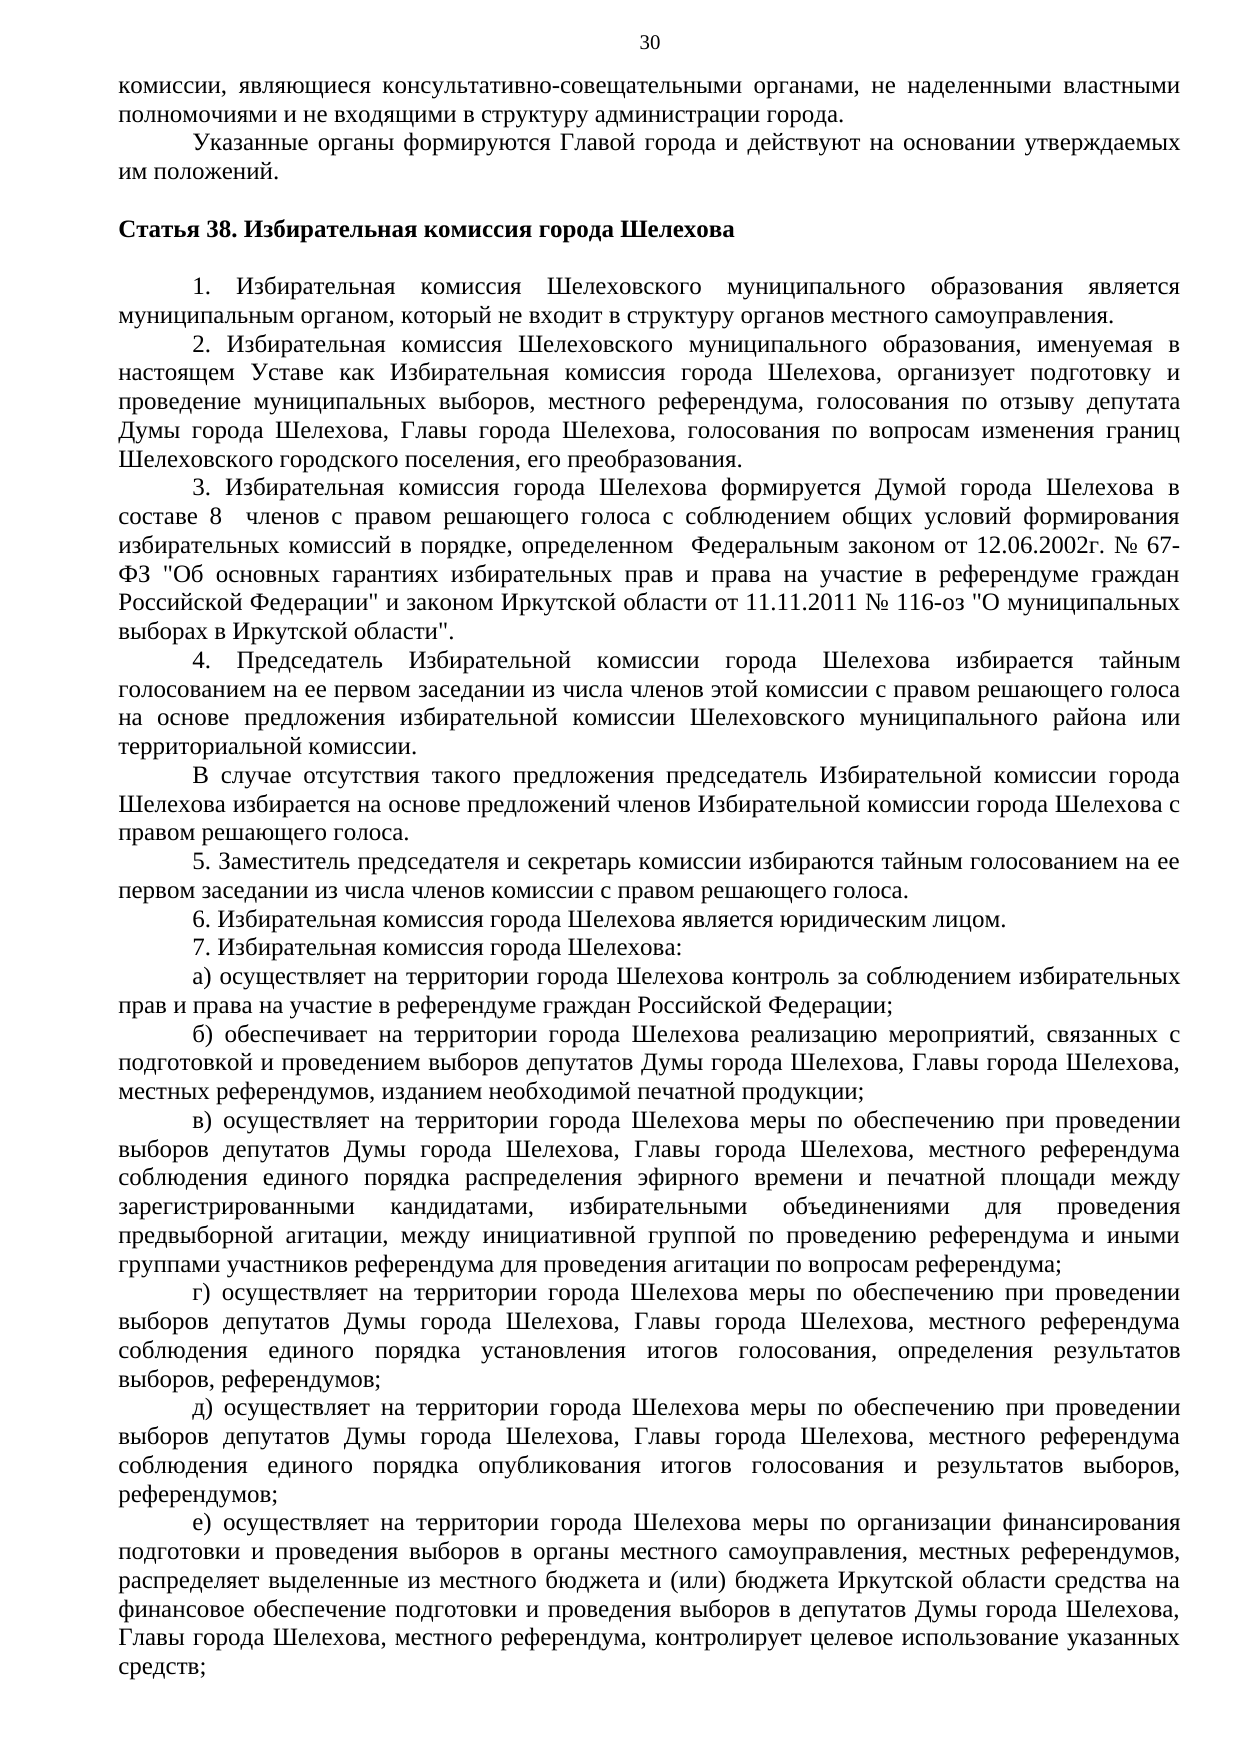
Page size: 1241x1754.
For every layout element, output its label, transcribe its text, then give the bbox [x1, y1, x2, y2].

text 7. Избирательная комиссия города Шелехова: [118, 932, 1181, 961]
text 6. Избирательная комиссия города Шелехова является юридическим лицом. [118, 904, 1181, 932]
text 5. Заместитель председателя и секретарь комиссии избираются тайным голосованием на ее первом заседании из числа членов комиссии с правом решающего голоса. [118, 846, 1181, 904]
text 4. Председатель Избирательной комиссии города Шелехова избирается тайным голосованием на ее первом заседании из числа членов этой комиссии с правом решающего голоса на основе предложения избирательной комиссии Шелеховского муниципального района или территориальной комиссии. [118, 645, 1181, 760]
text б) обеспечивает на территории города Шелехова реализацию мероприятий, связанных с подготовкой и проведением выборов депутатов Думы города Шелехова, Главы города Шелехова, местных референдумов, изданием необходимой печатной продукции; [118, 1019, 1181, 1105]
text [118, 70, 1181, 127]
text В случае отсутствия такого предложения председатель Избирательной комиссии города Шелехова избирается на основе предложений членов Избирательной комиссии города Шелехова с правом решающего голоса. [118, 760, 1181, 846]
text 2. Избирательная комиссия Шелеховского муниципального образования, именуемая в настоящем Уставе как Избирательная комиссия города Шелехова, организует подготовку и проведение муниципальных выборов, местного референдума, голосования по отзыву депутата Думы города Шелехова, Главы города Шелехова, голосования по вопросам изменения границ Шелеховского городского поселения, его преобразования. [118, 329, 1181, 472]
subtitle Статья 38. Избирательная комиссия города Шелехова [118, 214, 1181, 242]
text д) осуществляет на территории города Шелехова меры по обеспечению при проведении выборов депутатов Думы города Шелехова, Главы города Шелехова, местного референдума соблюдения единого порядка опубликования итогов голосования и результатов выборов, референдумов; [118, 1392, 1181, 1507]
text Указанные органы формируются Главой города и действуют на основании утверждаемых им положений. [118, 127, 1181, 185]
text в) осуществляет на территории города Шелехова меры по обеспечению при проведении выборов депутатов Думы города Шелехова, Главы города Шелехова, местного референдума соблюдения единого порядка распределения эфирного времени и печатной площади между зарегистрированными кандидатами, избирательными объединениями для проведения предвыборной агитации, между инициативной группой по проведению референдума и иными группами участников референдума для проведения агитации по вопросам референдума; [118, 1105, 1181, 1277]
text а) осуществляет на территории города Шелехова контроль за соблюдением избирательных прав и права на участие в референдуме граждан Российской Федерации; [118, 961, 1181, 1019]
text 3. Избирательная комиссия города Шелехова формируется Думой города Шелехова в составе 8 членов с правом решающего голоса с соблюдением общих условий формирования избирательных комиссий в порядке, определенном Федеральным законом от 12.06.2002г. № 67-ФЗ "Об основных гарантиях избирательных прав и права на участие в референдуме граждан Российской Федерации" и законом Иркутской области от 11.11.2011 № 116-оз "О муниципальных выборах в Иркутской области". [118, 472, 1181, 645]
text 1. Избирательная комиссия Шелеховского муниципального образования является муниципальным органом, который не входит в структуру органов местного самоуправления. [118, 271, 1181, 329]
text г) осуществляет на территории города Шелехова меры по обеспечению при проведении выборов депутатов Думы города Шелехова, Главы города Шелехова, местного референдума соблюдения единого порядка установления итогов голосования, определения результатов выборов, референдумов; [118, 1277, 1181, 1392]
text е) осуществляет на территории города Шелехова меры по организации финансирования подготовки и проведения выборов в органы местного самоуправления, местных референдумов, распределяет выделенные из местного бюджета и (или) бюджета Иркутской области средства на финансовое обеспечение подготовки и проведения выборов в депутатов Думы города Шелехова, Главы города Шелехова, местного референдума, контролирует целевое использование указанных средств; [118, 1507, 1181, 1680]
